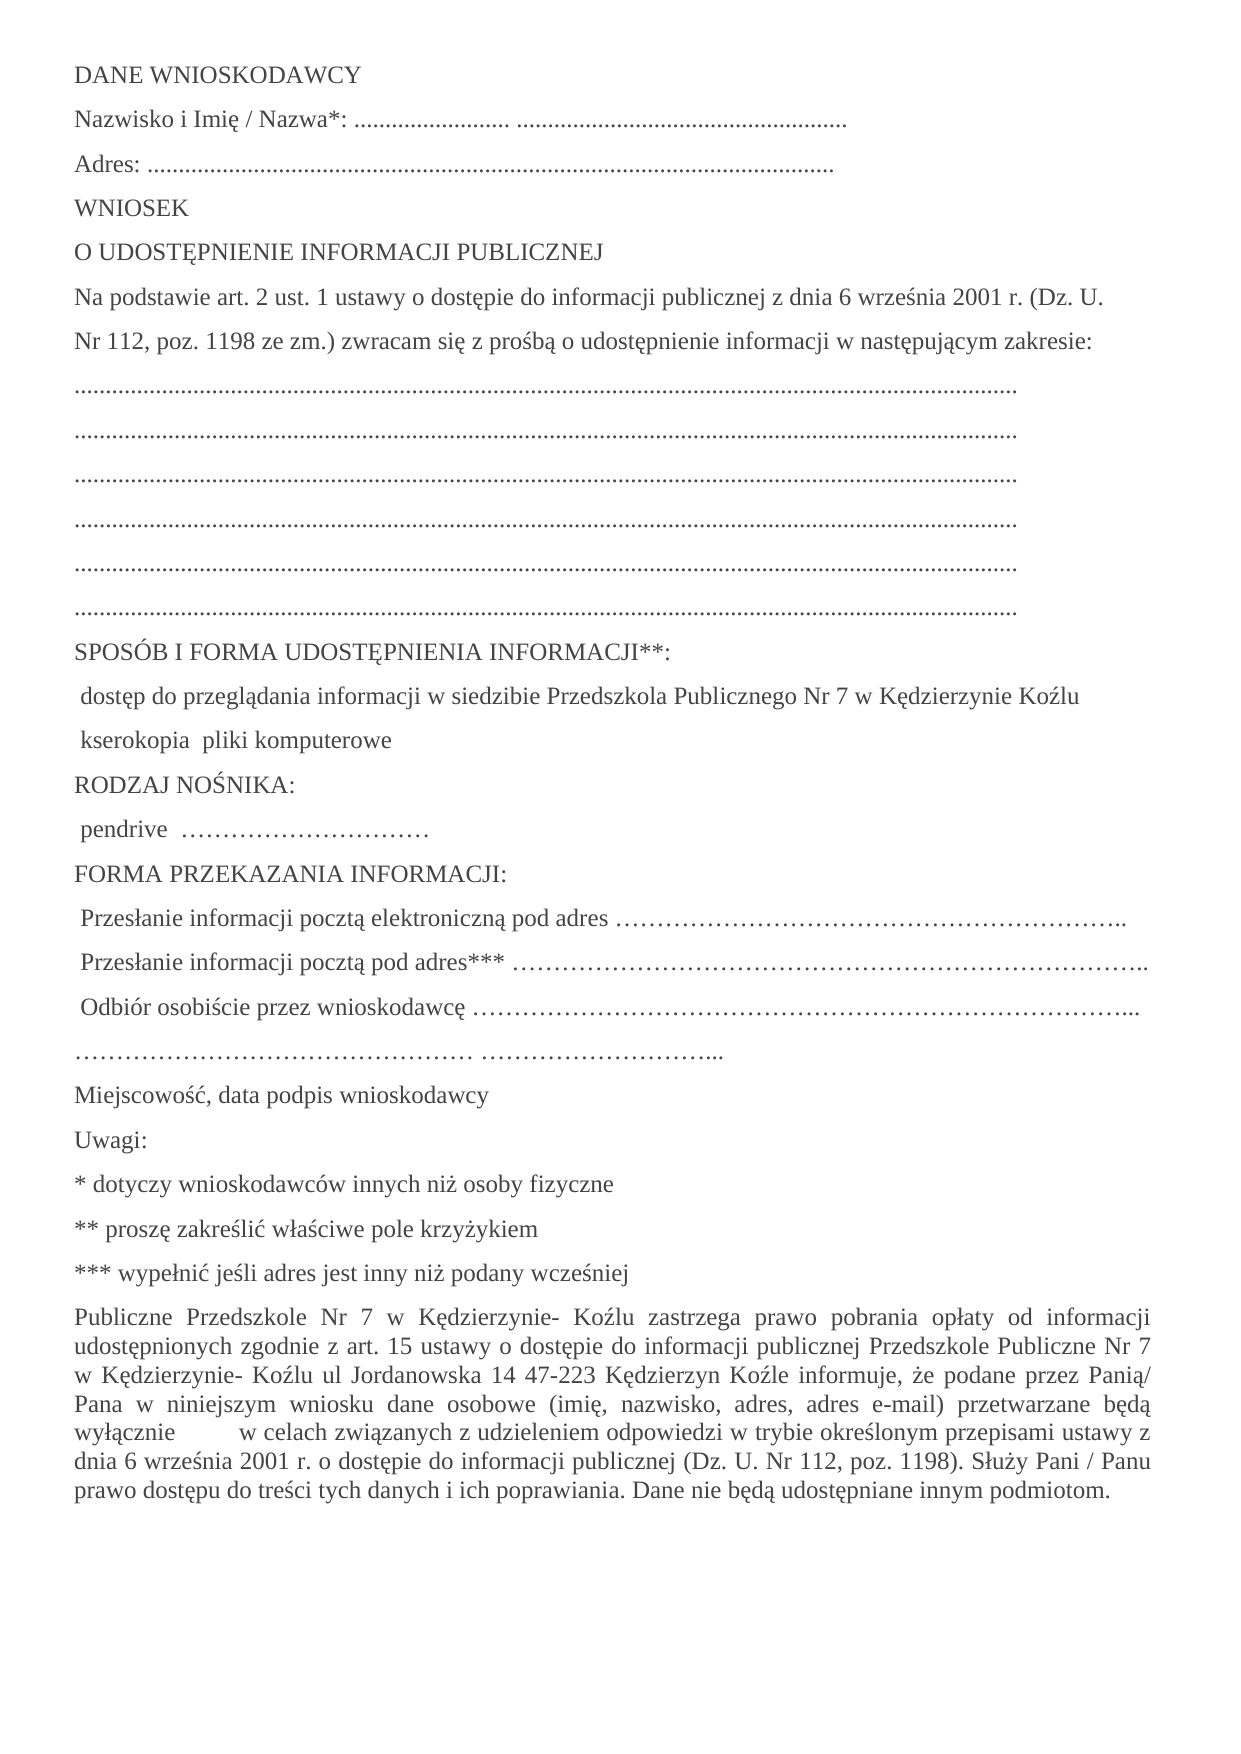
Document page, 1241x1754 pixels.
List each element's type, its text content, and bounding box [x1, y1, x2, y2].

text RODZAJ NOŚNIKA: [74, 770, 1152, 799]
text dostęp do przeglądania informacji w siedzibie Przedszkola Publicznego Nr 7 w Kędzierzynie Koźlu [74, 681, 1152, 710]
text ....................................................................................................................................................... [74, 504, 1152, 532]
text pendrive ………………………… [74, 814, 1152, 843]
text ....................................................................................................................................................... [74, 415, 1152, 444]
text ....................................................................................................................................................... [74, 459, 1152, 488]
text DANE WNIOSKODAWCY [74, 60, 1152, 89]
text *** wypełnić jeśli adres jest inny niż podany wcześniej [74, 1258, 1152, 1287]
text Nr 112, poz. 1198 ze zm.) zwracam się z prośbą o udostępnienie informacji w następującym zakresie: [74, 326, 1152, 355]
text ....................................................................................................................................................... [74, 371, 1152, 399]
text Na podstawie art. 2 ust. 1 ustawy o dostępie do informacji publicznej z dnia 6 września 2001 r. (Dz. U. [74, 282, 1152, 311]
text Adres: .............................................................................................................. [74, 149, 1152, 177]
text Przesłanie informacji pocztą pod adres*** ………………………………………………………………….. [74, 947, 1152, 976]
text Publiczne Przedszkole Nr 7 w Kędzierzynie- Koźlu zastrzega prawo pobrania opłaty od informacji udostępnionych zgodnie z art. 15 ustawy o dostępie do informacji publicznej Przedszkole Publiczne Nr 7 w Kędzierzynie- Koźlu ul Jordanowska 14 47-223 Kędzierzyn Koźle informuje, że podane przez Panią/ Pana w niniejszym wniosku dane osobowe (imię, nazwisko, adres, adres e-mail) przetwarzane będą wyłącznie w celach związanych z udzieleniem odpowiedzi w trybie określonym przepisami ustawy z dnia 6 września 2001 r. o dostępie do informacji publicznej (Dz. U. Nr 112, poz. 1198). Służy Pani / Panu prawo dostępu do treści tych danych i ich poprawiania. Dane nie będą udostępniane innym podmiotom. [74, 1302, 1152, 1504]
text kserokopia pliki komputerowe [74, 726, 1152, 754]
text ....................................................................................................................................................... [74, 592, 1152, 621]
text FORMA PRZEKAZANIA INFORMACJI: [74, 859, 1152, 887]
text Nazwisko i Imię / Nazwa*: ......................... ..................................................... [74, 104, 1152, 133]
text ………………………………………… ………………………... [74, 1036, 1152, 1065]
text ** proszę zakreślić właściwe pole krzyżykiem [74, 1214, 1152, 1242]
text ....................................................................................................................................................... [74, 548, 1152, 577]
text Przesłanie informacji pocztą elektroniczną pod adres …………………………………………………….. [74, 903, 1152, 932]
text SPOSÓB I FORMA UDOSTĘPNIENIA INFORMACJI**: [74, 637, 1152, 666]
text * dotyczy wnioskodawców innych niż osoby fizyczne [74, 1169, 1152, 1198]
text Uwagi: [74, 1125, 1152, 1154]
text O UDOSTĘPNIENIE INFORMACJI PUBLICZNEJ [74, 237, 1152, 266]
text Odbiór osobiście przez wnioskodawcę ……………………………………………………………………... [74, 992, 1152, 1021]
text Miejscowość, data podpis wnioskodawcy [74, 1081, 1152, 1109]
text WNIOSEK [74, 193, 1152, 222]
